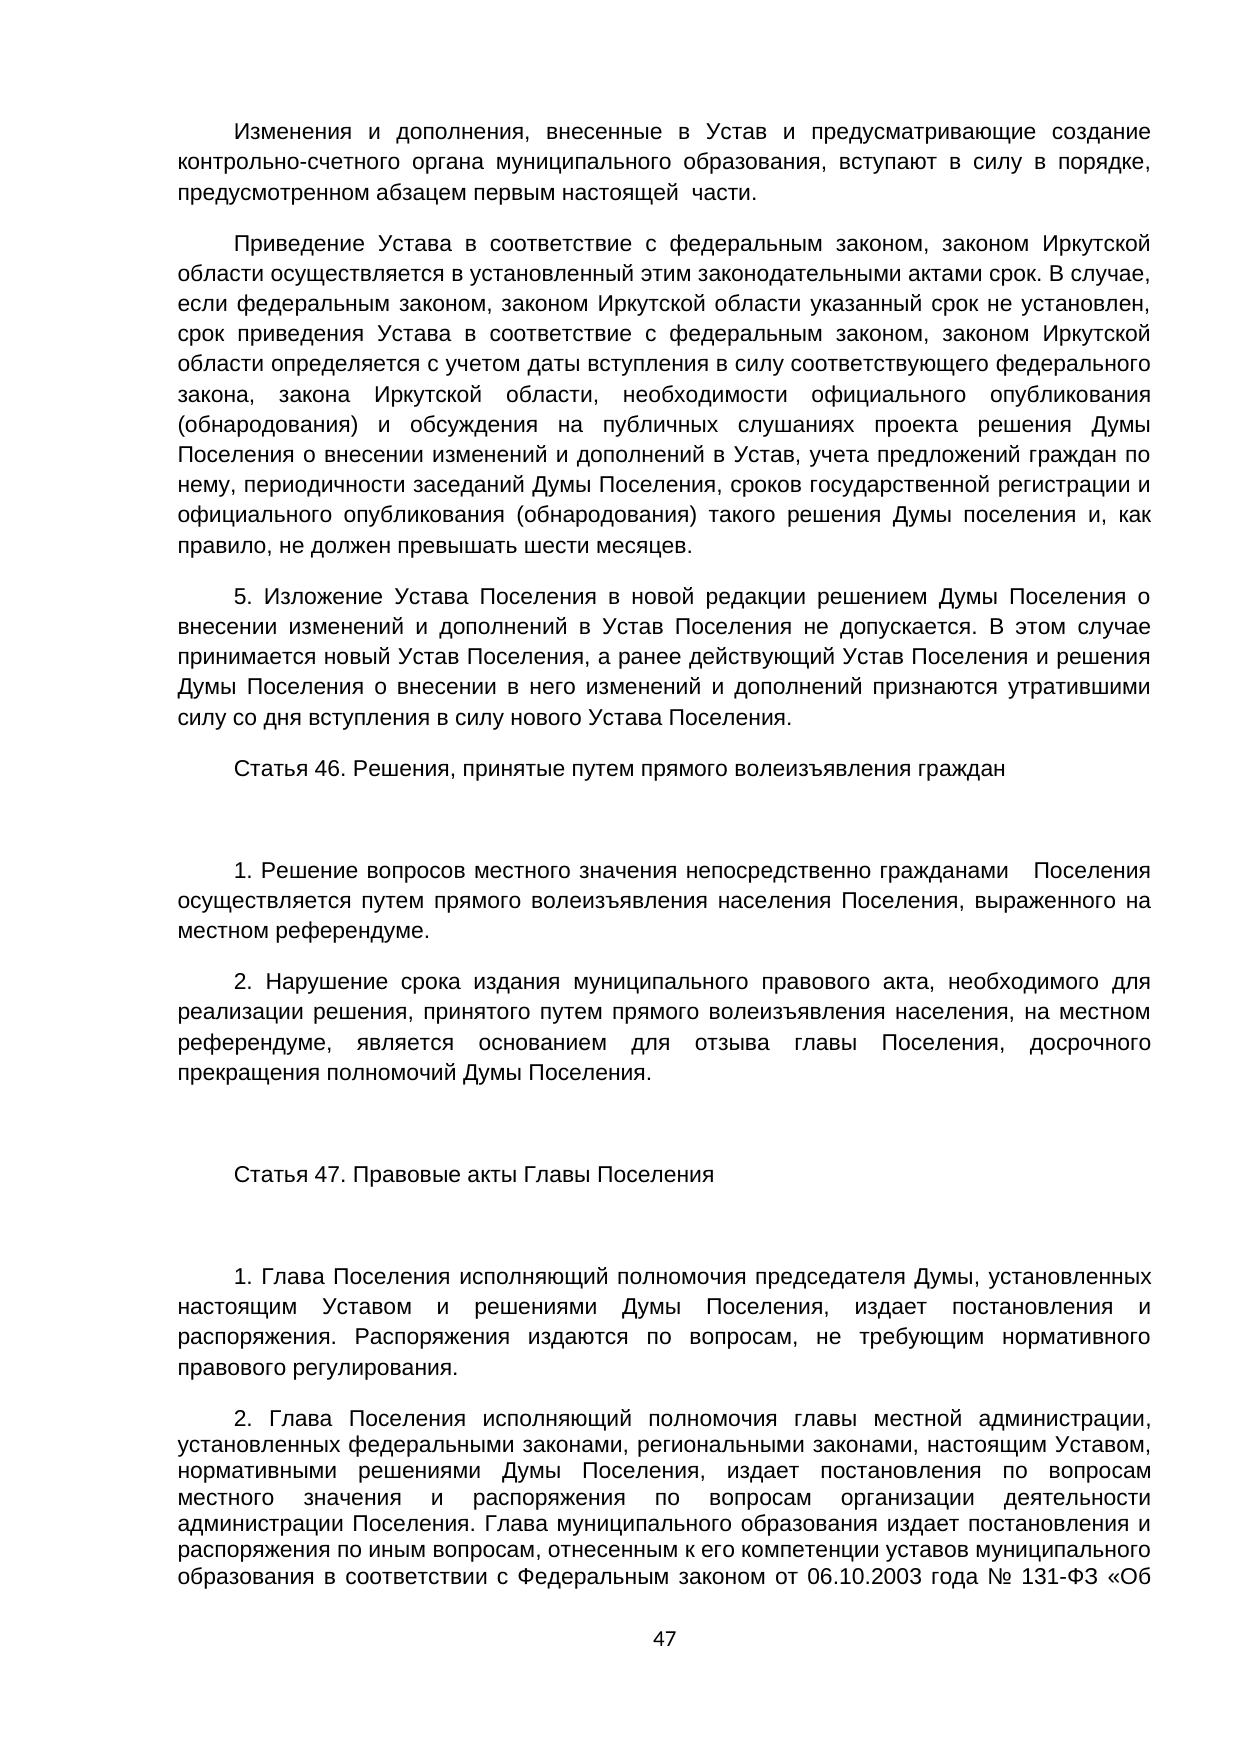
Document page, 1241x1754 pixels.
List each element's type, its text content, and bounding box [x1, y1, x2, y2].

text 5. Изложение Устава Поселения в новой редакции решением Думы Поселения о внесении изменений и дополнений в Устав Поселения не допускается. В этом случае принимается новый Устав Поселения, а ранее действующий Устав Поселения и решения Думы Поселения о внесении в него изменений и дополнений признаются утратившими силу со дня вступления в силу нового Устава Поселения. [177, 583, 1152, 730]
text 2. Нарушение срока издания муниципального правового акта, необходимого для реализации решения, принятого путем прямого волеизъявления населения, на местном референдуме, является основанием для отзыва главы Поселения, досрочного прекращения полномочий Думы Поселения. [177, 968, 1152, 1085]
text Статья 46. Решения, принятые путем прямого волеизъявления граждан [177, 754, 1152, 781]
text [177, 1404, 1152, 1589]
text Изменения и дополнения, внесенные в Устав и предусматривающие создание контрольно-счетного органа муниципального образования, вступают в силу в порядке, предусмотренном абзацем первым настоящей части. [177, 118, 1152, 205]
text Статья 47. Правовые акты Главы Поселения [177, 1161, 1152, 1187]
text 1. Глава Поселения исполняющий полномочия председателя Думы, установленных настоящим Уставом и решениями Думы Поселения, издает постановления и распоряжения. Распоряжения издаются по вопросам, не требующим нормативного правового регулирования. [177, 1263, 1152, 1380]
text 1. Решение вопросов местного значения непосредственно гражданами Поселения осуществляется путем прямого волеизъявления населения Поселения, выраженного на местном референдуме. [177, 857, 1152, 943]
text Приведение Устава в соответствие с федеральным законом, законом Иркутской области осуществляется в установленный этим законодательными актами срок. В случае, если федеральным законом, законом Иркутской области указанный срок не установлен, срок приведения Устава в соответствие с федеральным законом, законом Иркутской области определяется с учетом даты вступления в силу соответствующего федерального закона, закона Иркутской области, необходимости официального опубликования (обнародования) и обсуждения на публичных слушаниях проекта решения Думы Поселения о внесении изменений и дополнений в Устав, учета предложений граждан по нему, периодичности заседаний Думы Поселения, сроков государственной регистрации и официального опубликования (обнародования) такого решения Думы поселения и, как правило, не должен превышать шести месяцев. [177, 229, 1152, 558]
